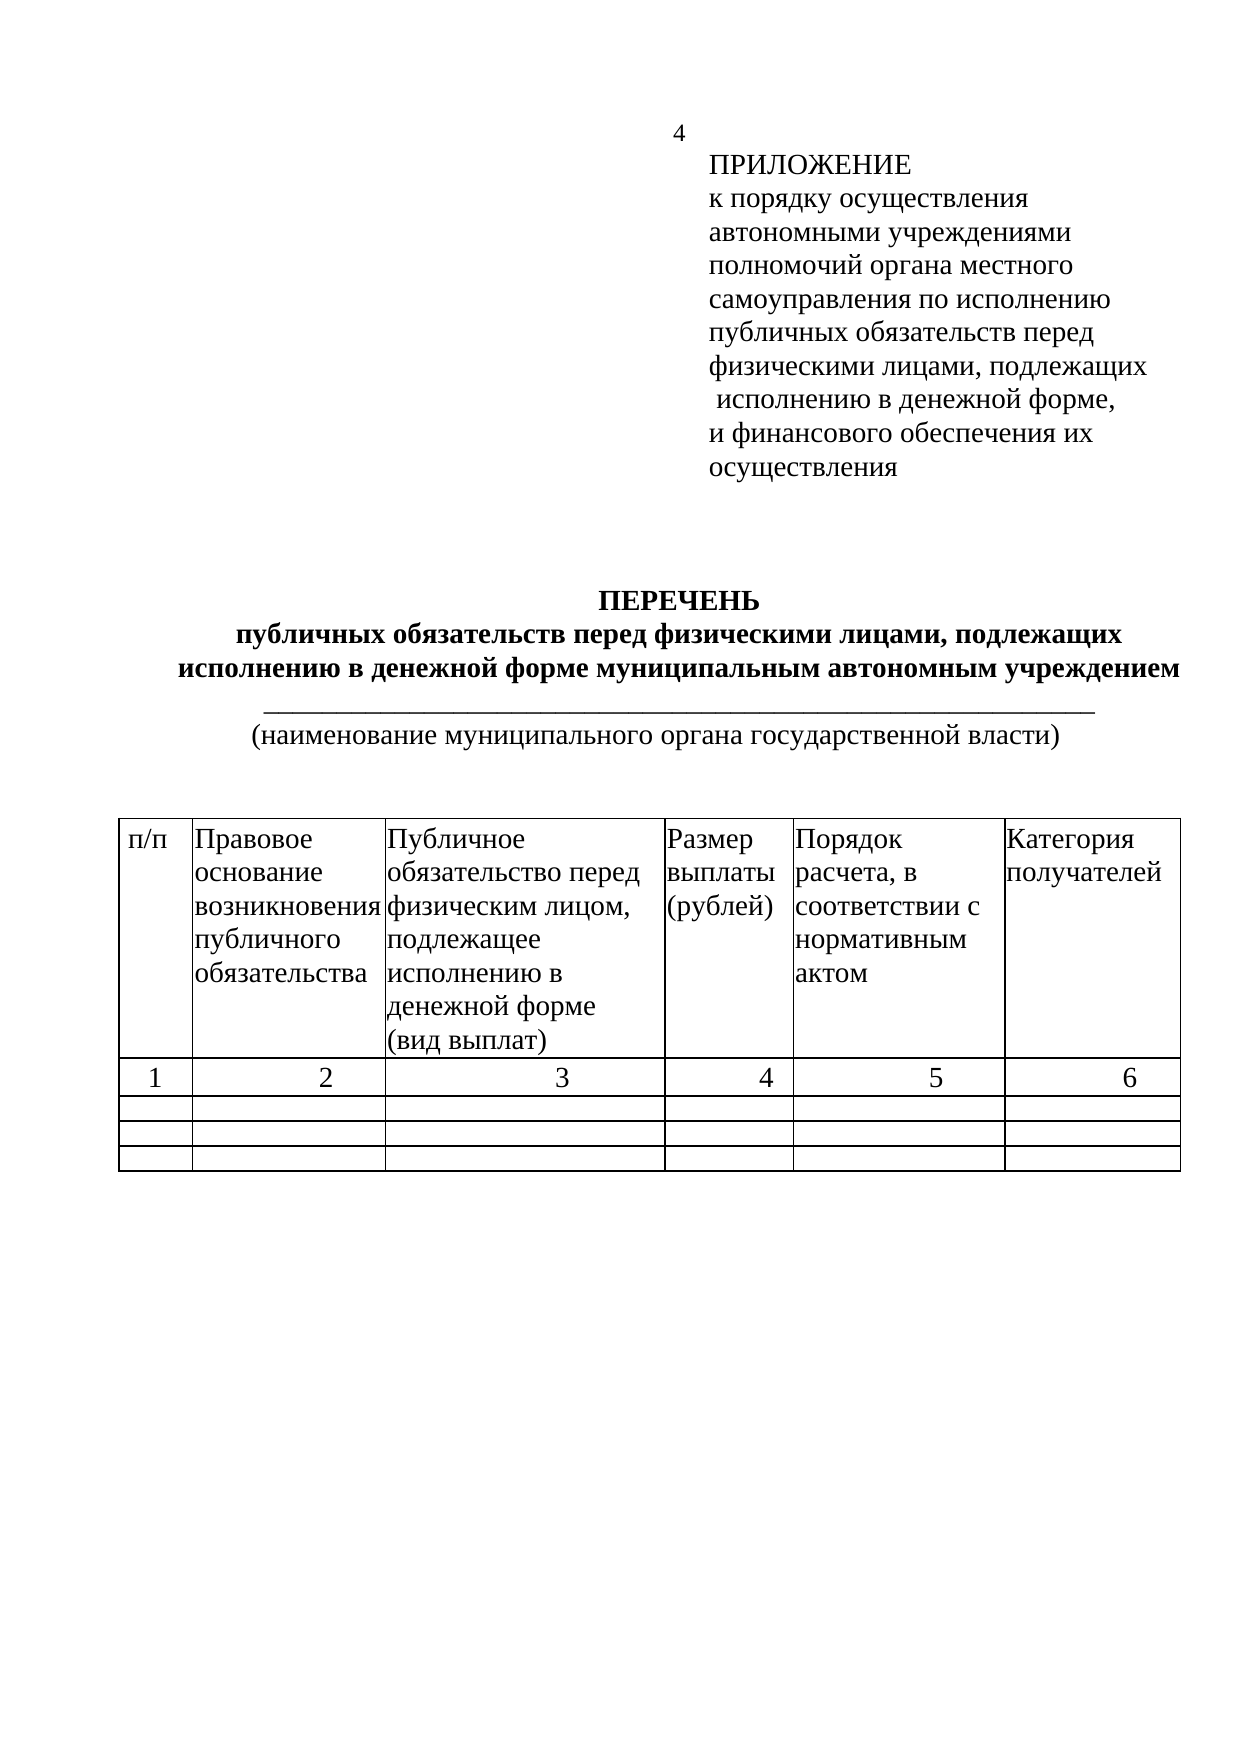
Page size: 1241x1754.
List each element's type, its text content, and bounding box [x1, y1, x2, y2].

table_cell 4 [666, 1059, 793, 1095]
table_cell [666, 1097, 793, 1120]
table_cell [193, 1122, 385, 1145]
table_cell [193, 1097, 385, 1120]
table_cell [193, 1147, 385, 1170]
table_cell [120, 1147, 192, 1170]
table_cell [1006, 1147, 1180, 1170]
table_header Категория получателей [1006, 819, 1180, 1057]
table_header Правовое основание возникновения публичного обязательства [193, 819, 385, 1057]
table_cell [386, 1097, 664, 1120]
table_cell [1006, 1097, 1180, 1120]
text к порядку осуществления автономными учреждениями [709, 180, 1181, 247]
table_cell 5 [794, 1059, 1004, 1095]
table_cell [120, 1122, 192, 1145]
text ПЕРЕЧЕНЬ [177, 583, 1181, 616]
table_cell [386, 1147, 664, 1170]
text 4 [177, 118, 1181, 147]
table_cell 1 [120, 1059, 192, 1095]
text полномочий органа местного самоуправления по исполнению публичных обязательств перед физическими лицами, подлежащих [709, 247, 1181, 382]
table_cell [1006, 1122, 1180, 1145]
table_cell 2 [193, 1059, 385, 1095]
table_header Размер выплаты (рублей) [666, 819, 793, 1057]
text и финансового обеспечения их осуществления [709, 415, 1181, 482]
table_header Публичное обязательство перед физическим лицом, подлежащее исполнению в денежной форме (вид выплат) [386, 819, 664, 1057]
table_cell [666, 1122, 793, 1145]
table_cell 3 [386, 1059, 664, 1095]
table_header Порядок расчета, в соответствии с нормативным актом [794, 819, 1004, 1057]
text исполнению в денежной форме, [709, 382, 1181, 415]
text (наименование муниципального органа государственной власти) [177, 717, 1181, 751]
table_cell [666, 1147, 793, 1170]
table_header п/п [120, 819, 192, 1057]
table_cell [794, 1147, 1004, 1170]
text _________________________________________________________ [177, 683, 1181, 717]
table_cell [120, 1097, 192, 1120]
table_cell 6 [1006, 1059, 1180, 1095]
text публичных обязательств перед физическими лицами, подлежащих исполнению в денежной форме муниципальным автономным учреждением [177, 616, 1181, 683]
table_cell [794, 1122, 1004, 1145]
table_cell [794, 1097, 1004, 1120]
text ПРИЛОЖЕНИЕ [709, 147, 1181, 180]
table_cell [386, 1122, 664, 1145]
